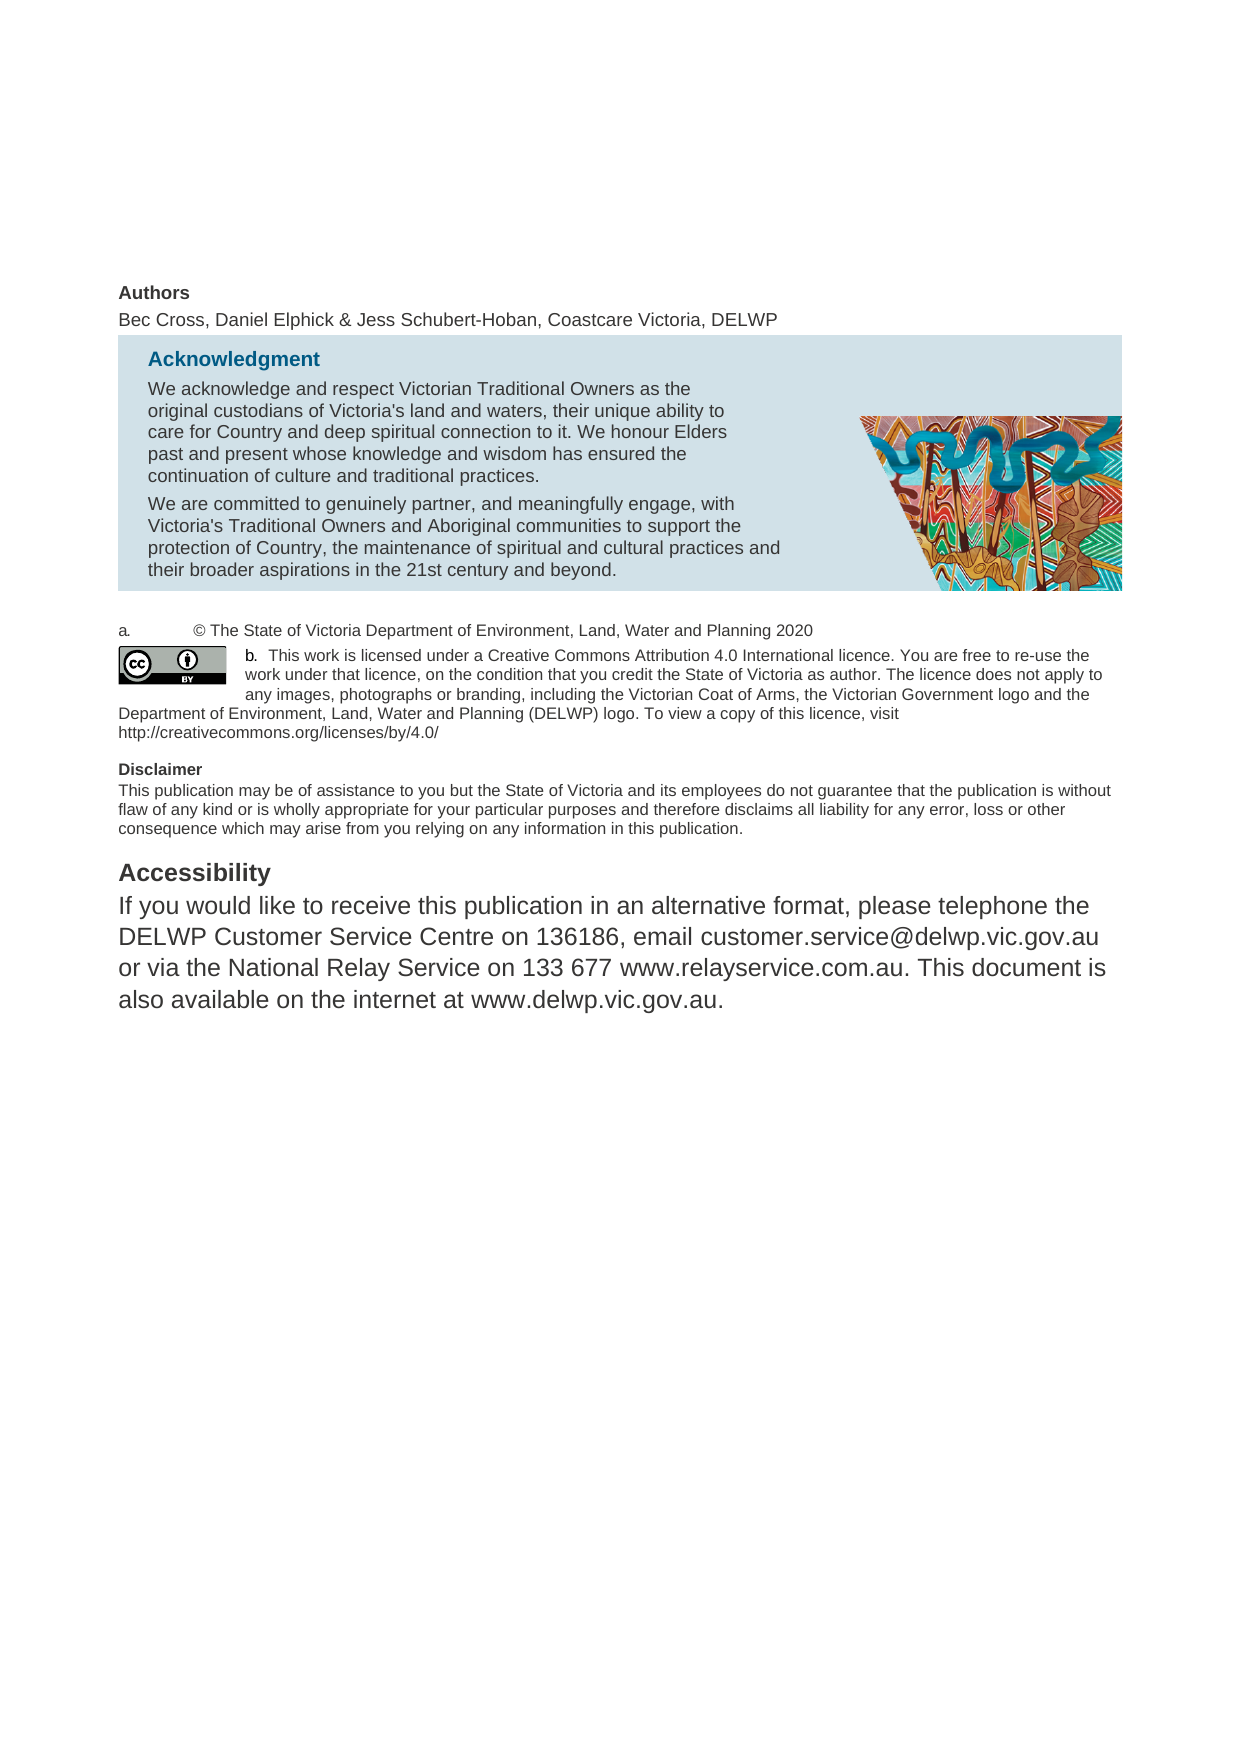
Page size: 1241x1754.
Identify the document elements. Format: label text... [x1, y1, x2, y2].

text Authors [118, 280, 1122, 303]
table_cell © The State of Victoria Department of Environment, Land, Water and Planning 2020 This work is licensed under a Creative Commons Attribution 4.0 International licence. You are free to re-use the work under that licence, on the condition that you credit the State of Victoria as author. The licence does not apply to any images, photographs or branding, including the Victorian Coat of Arms, the Victorian Government logo and the Department of Environment, Land, Water and Planning (DELWP) logo. To view a copy of this licence, visit http://creativecommons.org/licenses/by/4.0/ Disclaimer This publication may be of assistance to you but the State of Victoria and its employees do not guarantee that the publication is without flaw of any kind or is wholly appropriate for your particular purposes and therefore disclaims all liability for any error, loss or other consequence which may arise from you relying on any information in this publication. Accessibility If you would like to receive this publication in an alternative format, please telephone the DELWP Customer Service Centre on 136186, email customer.service@delwp.vic.gov.au or via the National Relay Service on 133 677 www.relayservice.com.au. This document is also available on the internet at www.delwp.vic.gov.au. [118, 591, 1122, 1014]
picture [859, 416, 1123, 591]
table_header Acknowledgment We acknowledge and respect Victorian Traditional Owners as the original custodians of Victoria's land and waters, their unique ability to care for Country and deep spiritual connection to it. We honour Elders past and present whose knowledge and wisdom has ensured the continuation of culture and traditional practices. We are committed to genuinely partner, and meaningfully engage, with Victoria's Traditional Owners and Aboriginal communities to support the protection of Country, the maintenance of spiritual and cultural practices and their broader aspirations in the 21st century and beyond. [118, 335, 1122, 591]
text Bec Cross, Daniel Elphick & Jess Schubert-Hoban, Coastcare Victoria, DELWP [118, 307, 1122, 330]
